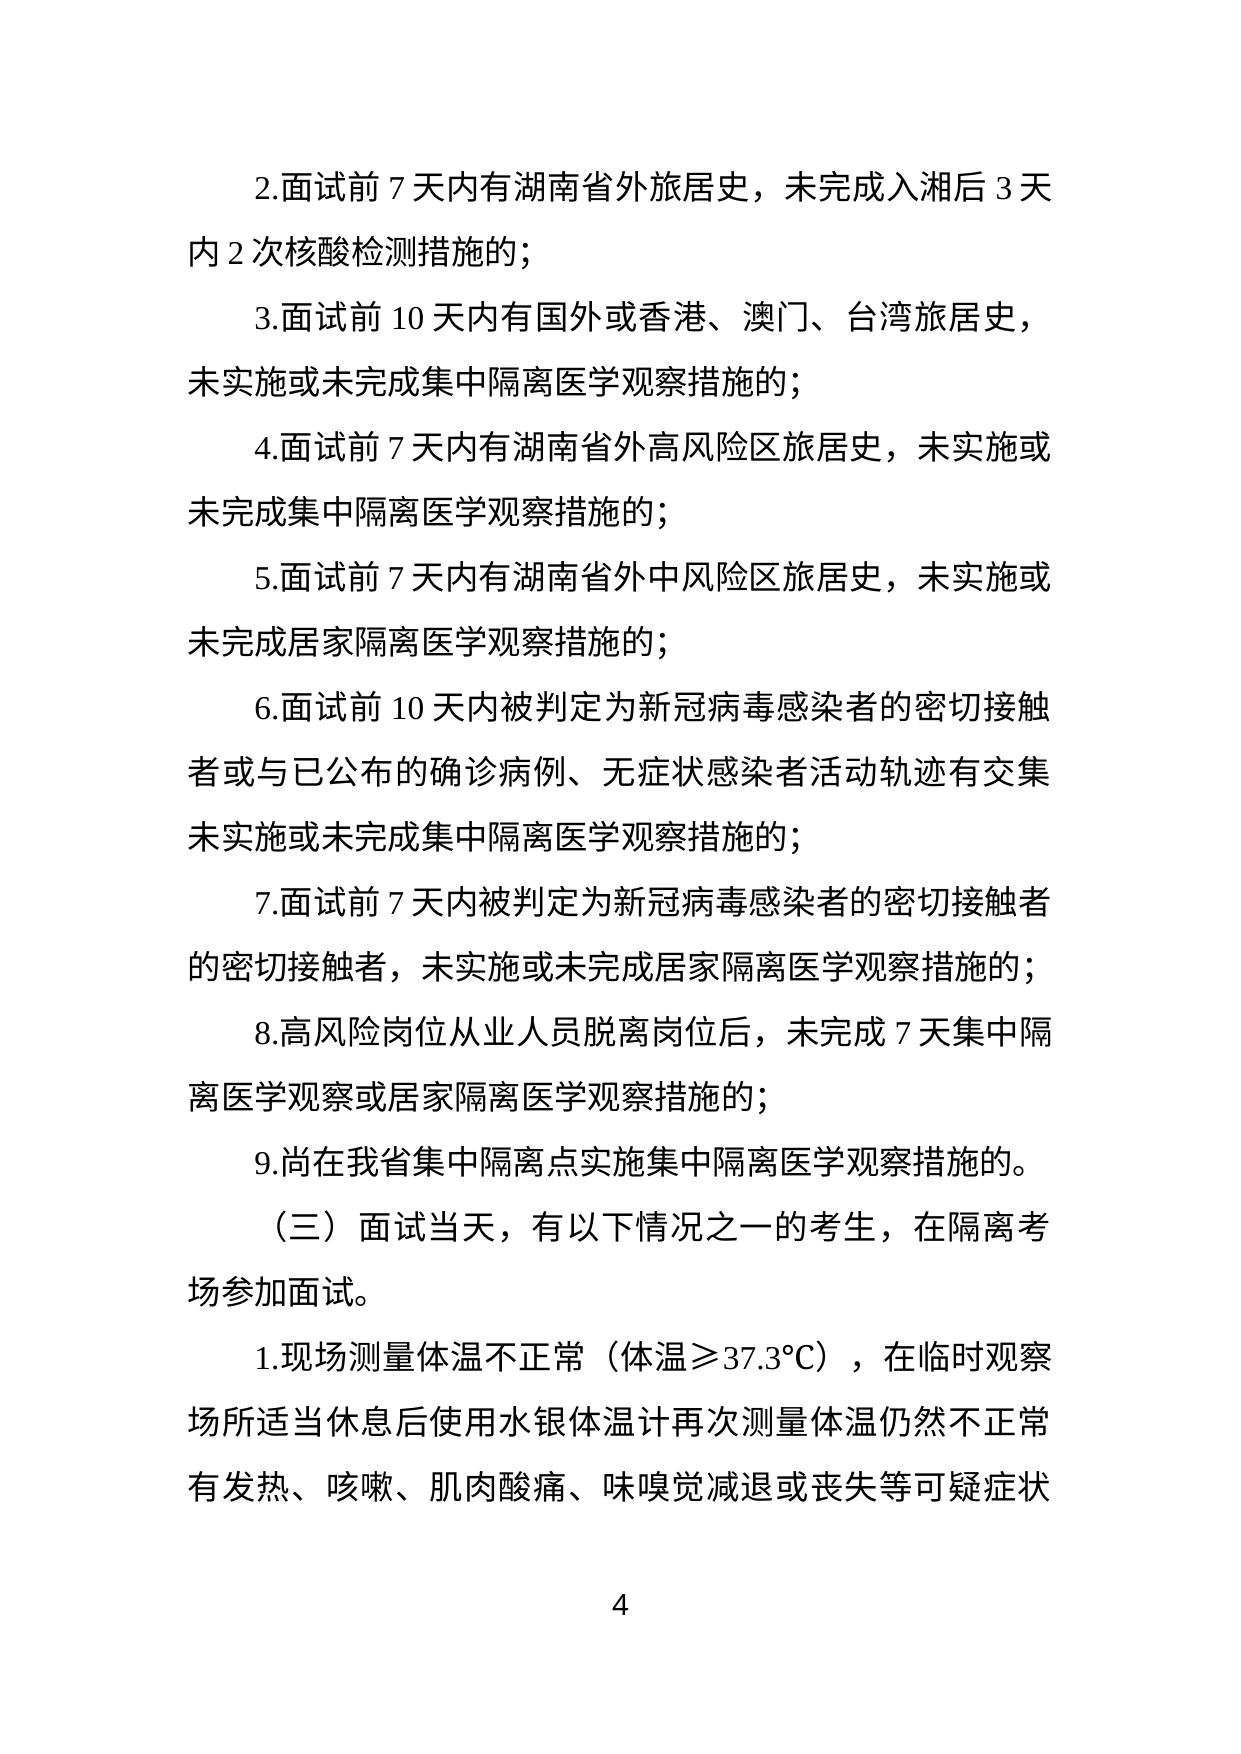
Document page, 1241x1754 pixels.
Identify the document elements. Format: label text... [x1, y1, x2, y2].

text 6.面试前10天内被判定为新冠病毒感染者的密切接触者或与已公布的确诊病例、无症状感染者活动轨迹有交集，未实施或未完成集中隔离医学观察措施的； [187, 672, 1053, 867]
text 4.面试前7天内有湖南省外高风险区旅居史，未实施或未完成集中隔离医学观察措施的； [187, 412, 1053, 542]
text 3.面试前10天内有国外或香港、澳门、台湾旅居史，未实施或未完成集中隔离医学观察措施的； [187, 282, 1053, 412]
text 5.面试前7天内有湖南省外中风险区旅居史，未实施或未完成居家隔离医学观察措施的； [187, 542, 1053, 672]
text 7.面试前7天内被判定为新冠病毒感染者的密切接触者的密切接触者，未实施或未完成居家隔离医学观察措施的； [187, 867, 1053, 997]
text 9.尚在我省集中隔离点实施集中隔离医学观察措施的。 [187, 1127, 1053, 1192]
text 8.高风险岗位从业人员脱离岗位后，未完成7天集中隔离医学观察或居家隔离医学观察措施的； [187, 997, 1053, 1127]
text 2.面试前7天内有湖南省外旅居史，未完成入湘后3天内2次核酸检测措施的； [187, 152, 1053, 282]
text （三）面试当天，有以下情况之一的考生，在隔离考场参加面试。 [187, 1192, 1053, 1322]
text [187, 1322, 1053, 1517]
